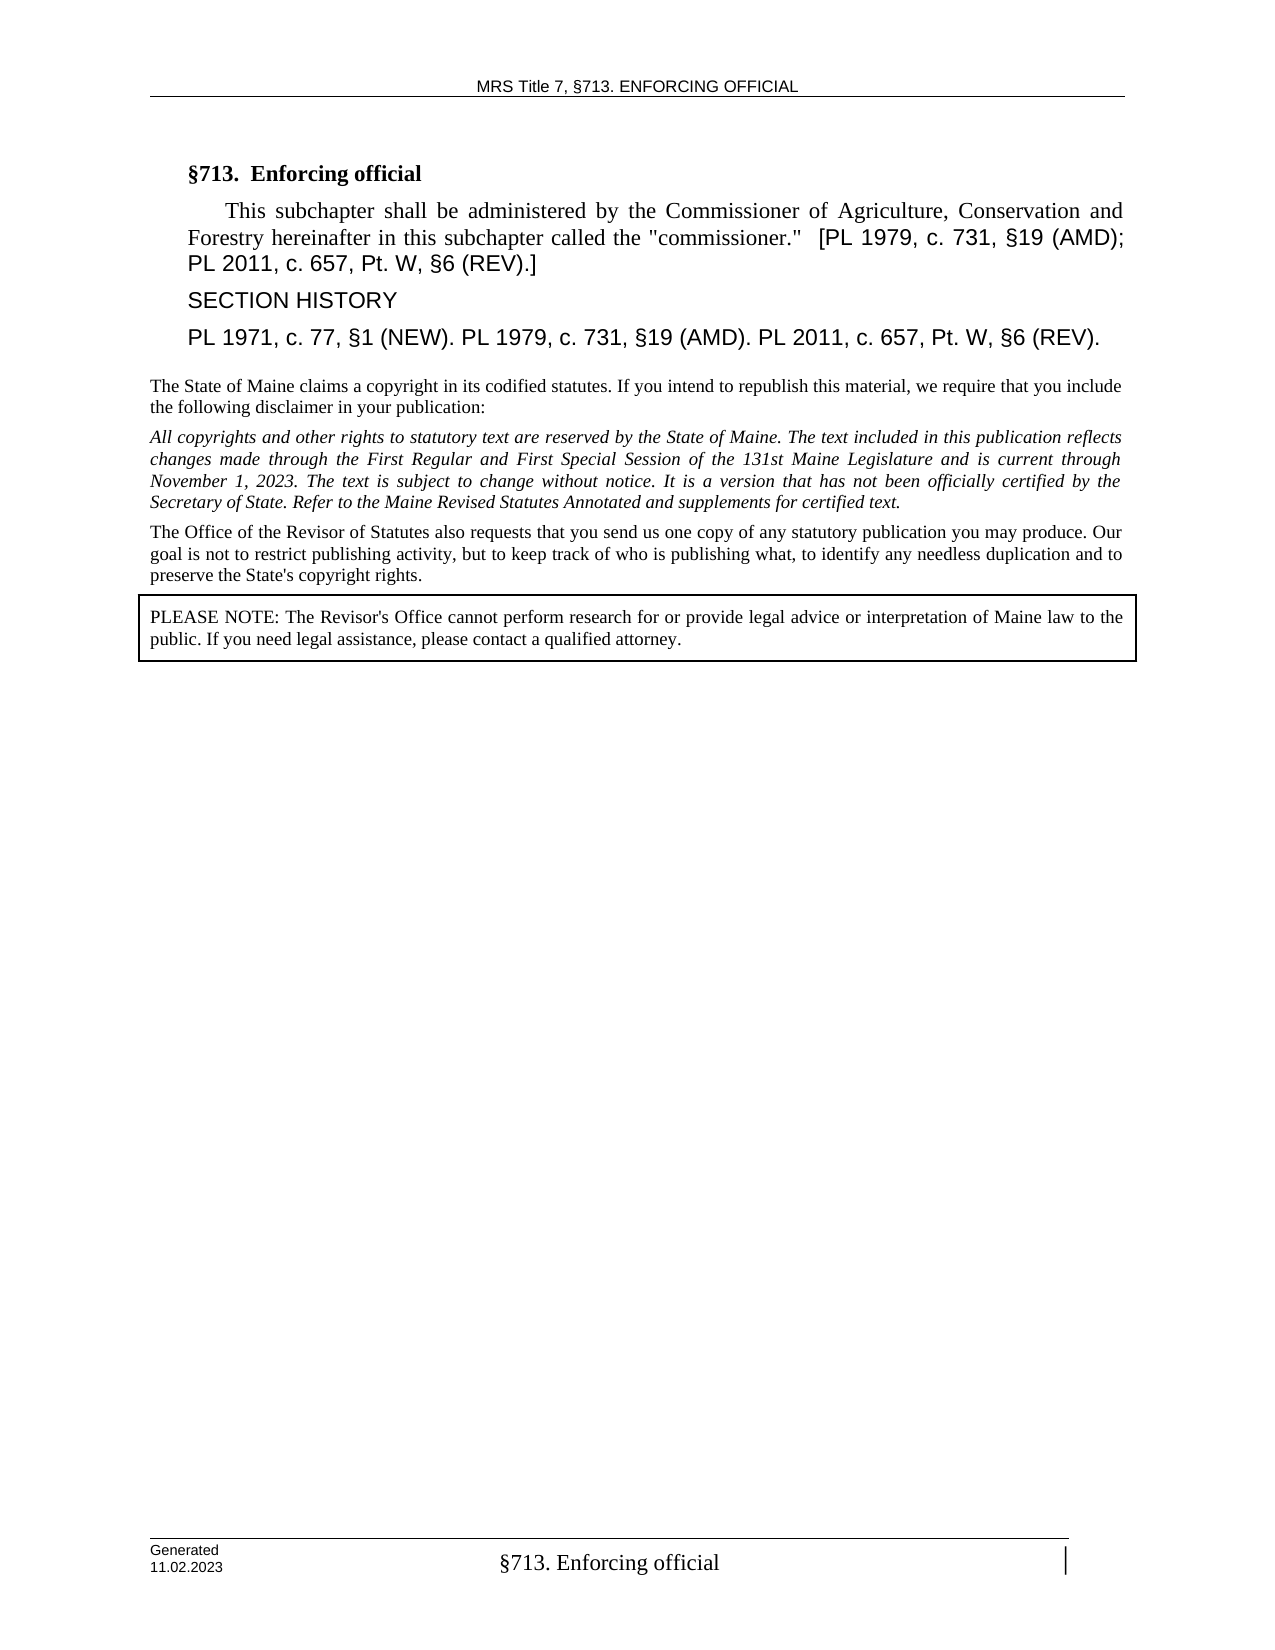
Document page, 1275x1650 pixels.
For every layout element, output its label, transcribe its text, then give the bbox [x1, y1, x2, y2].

text The Office of the Revisor of Statutes also requests that you send us one copy of any statutory publication you may produce. Our goal is not to restrict publishing activity, but to keep track of who is publishing what, to identify any needless duplication and to preserve the State's copyright rights. [150, 521, 1125, 586]
text SECTION HISTORY [187, 287, 1125, 313]
text §713. Enforcing official [187, 160, 1125, 187]
text This subchapter shall be administered by the Commissioner of Agriculture, Conservation and Forestry hereinafter in this subchapter called the "commissioner." [PL 1979, c. 731, §19 (AMD); PL 2011, c. 657, Pt. W, §6 (REV).] [187, 197, 1125, 276]
text The State of Maine claims a copyright in its codified statutes. If you intend to republish this material, we require that you include the following disclaimer in your publication: [150, 375, 1125, 418]
text PL 1971, c. 77, §1 (NEW). PL 1979, c. 731, §19 (AMD). PL 2011, c. 657, Pt. W, §6 (REV). [187, 323, 1125, 350]
text All copyrights and other rights to statutory text are reserved by the State of Maine. The text included in this publication reflects changes made through the First Regular and First Special Session of the 131st Maine Legislature and is current through November 1, 2023 . The text is subject to change without notice. It is a version that has not been officially certified by the Secretary of State. Refer to the Maine Revised Statutes Annotated and supplements for certified text. [150, 426, 1125, 513]
text PLEASE NOTE: The Revisor's Office cannot perform research for or provide legal advice or interpretation of Maine law to the public. If you need legal assistance, please contact a qualified attorney. [140, 596, 1135, 660]
